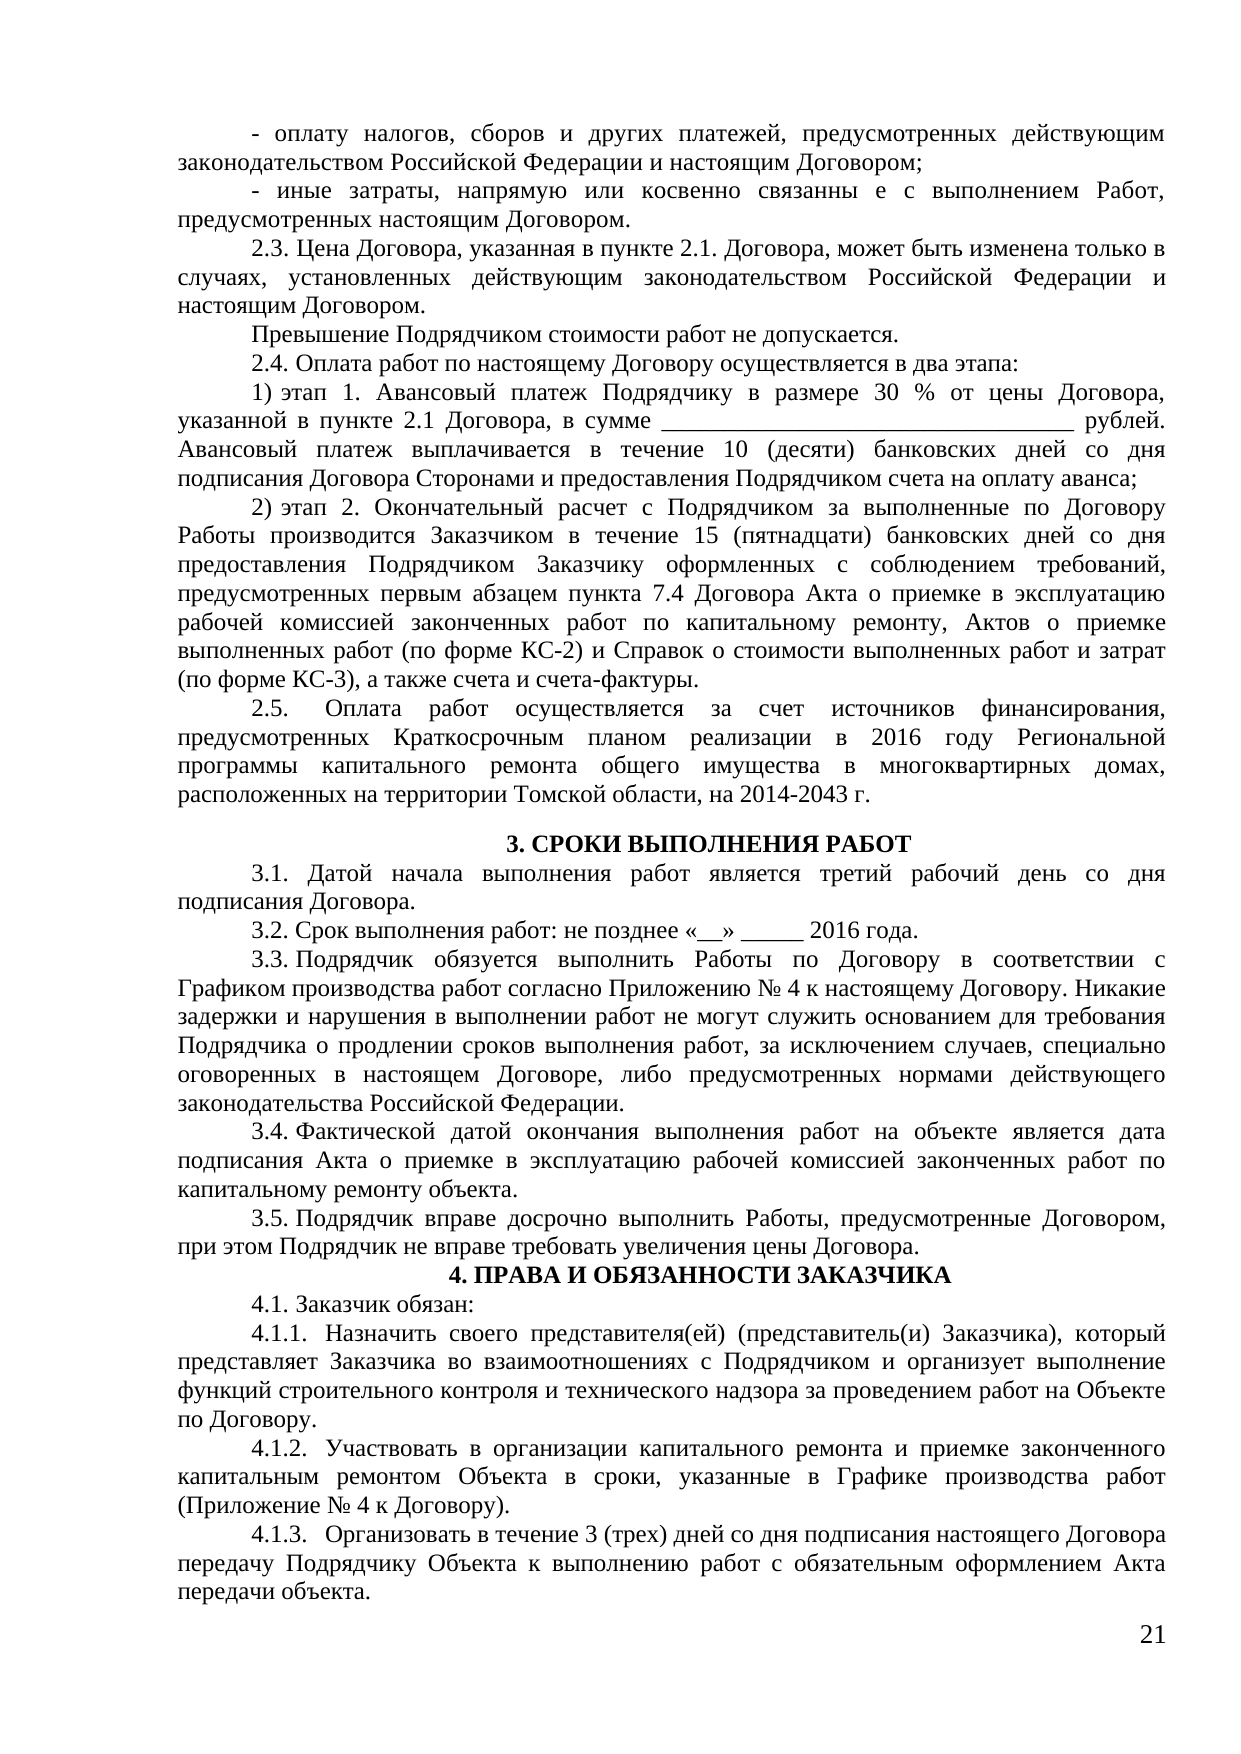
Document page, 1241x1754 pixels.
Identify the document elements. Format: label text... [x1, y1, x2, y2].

text 3.2. Срок выполнения работ: не позднее «__» _____ 2016 года. [177, 915, 1167, 944]
list этап 2. Окончательный расчет с Подрядчиком за выполненные по Договору Работы производится Заказчиком в течение 15 (пятнадцати) банковских дней со дня предоставления Подрядчиком Заказчику оформленных с соблюдением требований, предусмотренных первым абзацем пункта 7.4 Договора Акта о приемке в эксплуатацию рабочей комиссией законченных работ по капитальному ремонту, Актов о приемке выполненных работ (по форме КС-2) и Справок о стоимости выполненных работ и затрат (по форме КС-3), а также счета и счета-фактуры. [177, 492, 1167, 693]
text - иные затраты, напрямую или косвенно связанны е с выполнением Работ, предусмотренных настоящим Договором. [177, 176, 1167, 233]
list Оплата работ осуществляется за счет источников финансирования, предусмотренных Краткосрочным планом реализации в 2016 году Региональной программы капитального ремонта общего имущества в многоквартирных домах, расположенных на территории Томской области, на 2014-2043 г. [177, 693, 1167, 808]
text 3. СРОКИ ВЫПОЛНЕНИЯ РАБОТ [177, 829, 1167, 858]
list этап 1. Авансовый платеж Подрядчику в размере 30 % от цены Договора, указанной в пункте 2.1 Договора, в сумме _________________________________ рублей. Авансовый платеж выплачивается в течение 10 (десяти) банковских дней со дня подписания Договора Сторонами и предоставления Подрядчиком счета на оплату аванса; [177, 377, 1167, 492]
list Оплата работ по настоящему Договору осуществляется в два этапа: [177, 348, 1167, 377]
list Участвовать в организации капитального ремонта и приемке законченного капитальным ремонтом Объекта в сроки, указанные в Графике производства работ (Приложение № 4 к Договору). [177, 1433, 1167, 1519]
list Заказчик обязан: [177, 1289, 1167, 1318]
list Организовать в течение 3 (трех) дней со дня подписания настоящего Договора передачу Подрядчику Объекта к выполнению работ с обязательным оформлением Акта передачи объекта. [177, 1519, 1167, 1605]
list Подрядчик обязуется выполнить Работы по Договору в соответствии с Графиком производства работ согласно Приложению № 4 к настоящему Договору. Никакие задержки и нарушения в выполнении работ не могут служить основанием для требования Подрядчика о продлении сроков выполнения работ, за исключением случаев, специально оговоренных в настоящем Договоре, либо предусмотренных нормами действующего законодательства Российской Федерации. [177, 944, 1167, 1116]
text 3.1. Датой начала выполнения работ является третий рабочий день со дня подписания Договора. [177, 858, 1167, 915]
text 2.3. Цена Договора, указанная в пункте 2.1. Договора, может быть изменена только в случаях, установленных действующим законодательством Российской Федерации и настоящим Договором. [177, 233, 1167, 319]
list Фактической датой окончания выполнения работ на объекте является дата подписания Акта о приемке в эксплуатацию рабочей комиссией законченных работ по капитальному ремонту объекта. [177, 1116, 1167, 1203]
text Превышение Подрядчиком стоимости работ не допускается. [177, 319, 1167, 348]
list Назначить своего представителя(ей) (представитель(и) Заказчика), который представляет Заказчика во взаимоотношениях с Подрядчиком и организует выполнение функций строительного контроля и технического надзора за проведением работ на Объекте по Договору. [177, 1318, 1167, 1433]
text - оплату налогов, сборов и других платежей, предусмотренных действующим законодательством Российской Федерации и настоящим Договором; [177, 118, 1167, 176]
list Подрядчик вправе досрочно выполнить Работы, предусмотренные Договором, при этом Подрядчик не вправе требовать увеличения цены Договора. [177, 1203, 1167, 1260]
text 4. ПРАВА И ОБЯЗАННОСТИ ЗАКАЗЧИКА [177, 1260, 1167, 1289]
